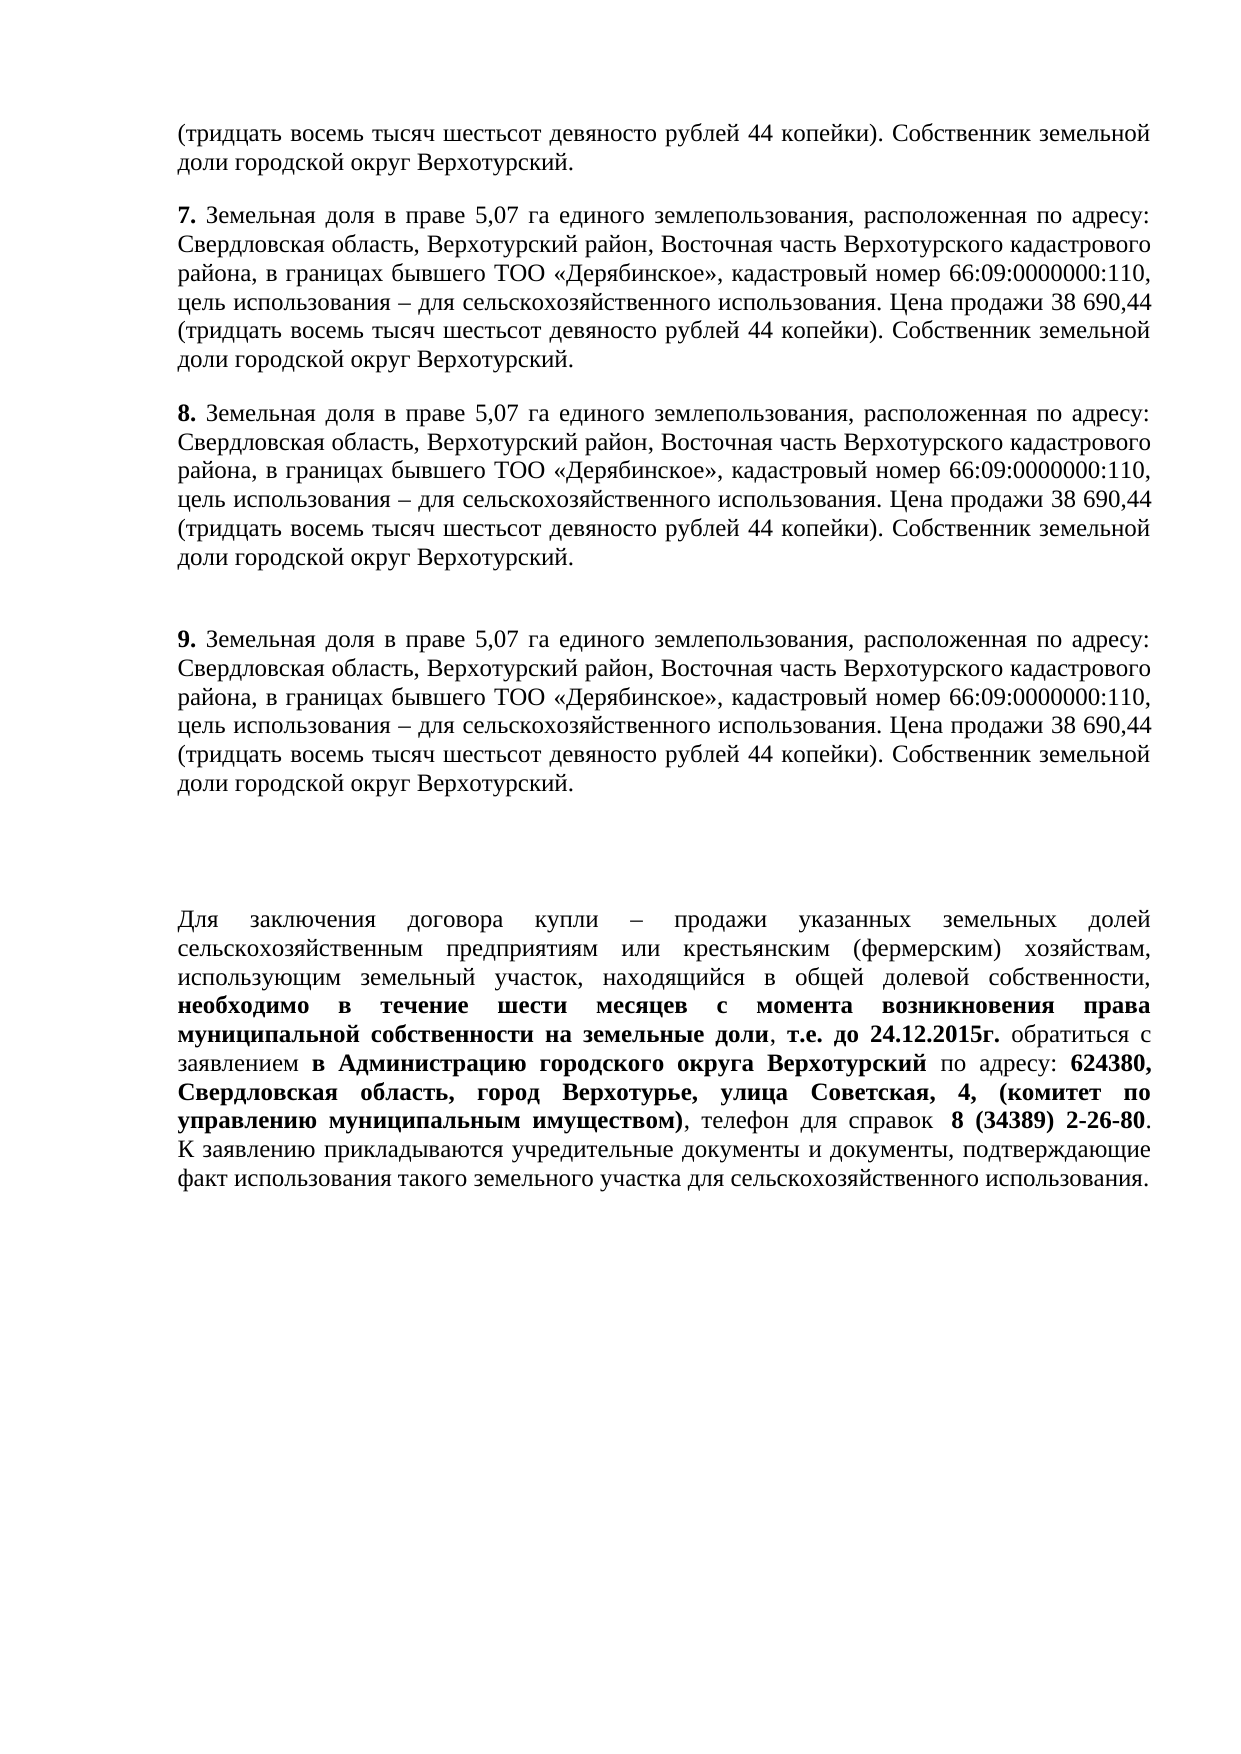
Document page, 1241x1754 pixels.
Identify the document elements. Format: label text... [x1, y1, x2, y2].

text Для заключения договора купли – продажи указанных земельных долей сельскохозяйственным предприятиям или крестьянским (фермерским) хозяйствам, использующим земельный участок, находящийся в общей долевой собственности, необходимо в течение шести месяцев с момента возникновения права муниципальной собственности на земельные доли, т.е. до 24.12.2015г. обратиться с заявлением в Администрацию городского округа Верхотурский по адресу: 624380, Свердловская область, город Верхотурье, улица Советская, 4, (комитет по управлению муниципальным имуществом), телефон для справок 8 (34389) 2-26-80. К заявлению прикладываются учредительные документы и документы, подтверждающие факт использования такого земельного участка для сельскохозяйственного использования. [177, 876, 1152, 1192]
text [177, 118, 1152, 176]
text 7. Земельная доля в праве 5,07 га единого землепользования, расположенная по адресу: Свердловская область, Верхотурский район, Восточная часть Верхотурского кадастрового района, в границах бывшего ТОО «Дерябинское», кадастровый номер 66:09:0000000:110, цель использования – для сельскохозяйственного использования. Цена продажи 38 690,44 (тридцать восемь тысяч шестьсот девяносто рублей 44 копейки). Собственник земельной доли городской округ Верхотурский. [177, 201, 1152, 373]
text 9. Земельная доля в праве 5,07 га единого землепользования, расположенная по адресу: Свердловская область, Верхотурский район, Восточная часть Верхотурского кадастрового района, в границах бывшего ТОО «Дерябинское», кадастровый номер 66:09:0000000:110, цель использования – для сельскохозяйственного использования. Цена продажи 38 690,44 (тридцать восемь тысяч шестьсот девяносто рублей 44 копейки). Собственник земельной доли городской округ Верхотурский. [177, 596, 1152, 797]
text 8. Земельная доля в праве 5,07 га единого землепользования, расположенная по адресу: Свердловская область, Верхотурский район, Восточная часть Верхотурского кадастрового района, в границах бывшего ТОО «Дерябинское», кадастровый номер 66:09:0000000:110, цель использования – для сельскохозяйственного использования. Цена продажи 38 690,44 (тридцать восемь тысяч шестьсот девяносто рублей 44 копейки). Собственник земельной доли городской округ Верхотурский. [177, 398, 1152, 571]
